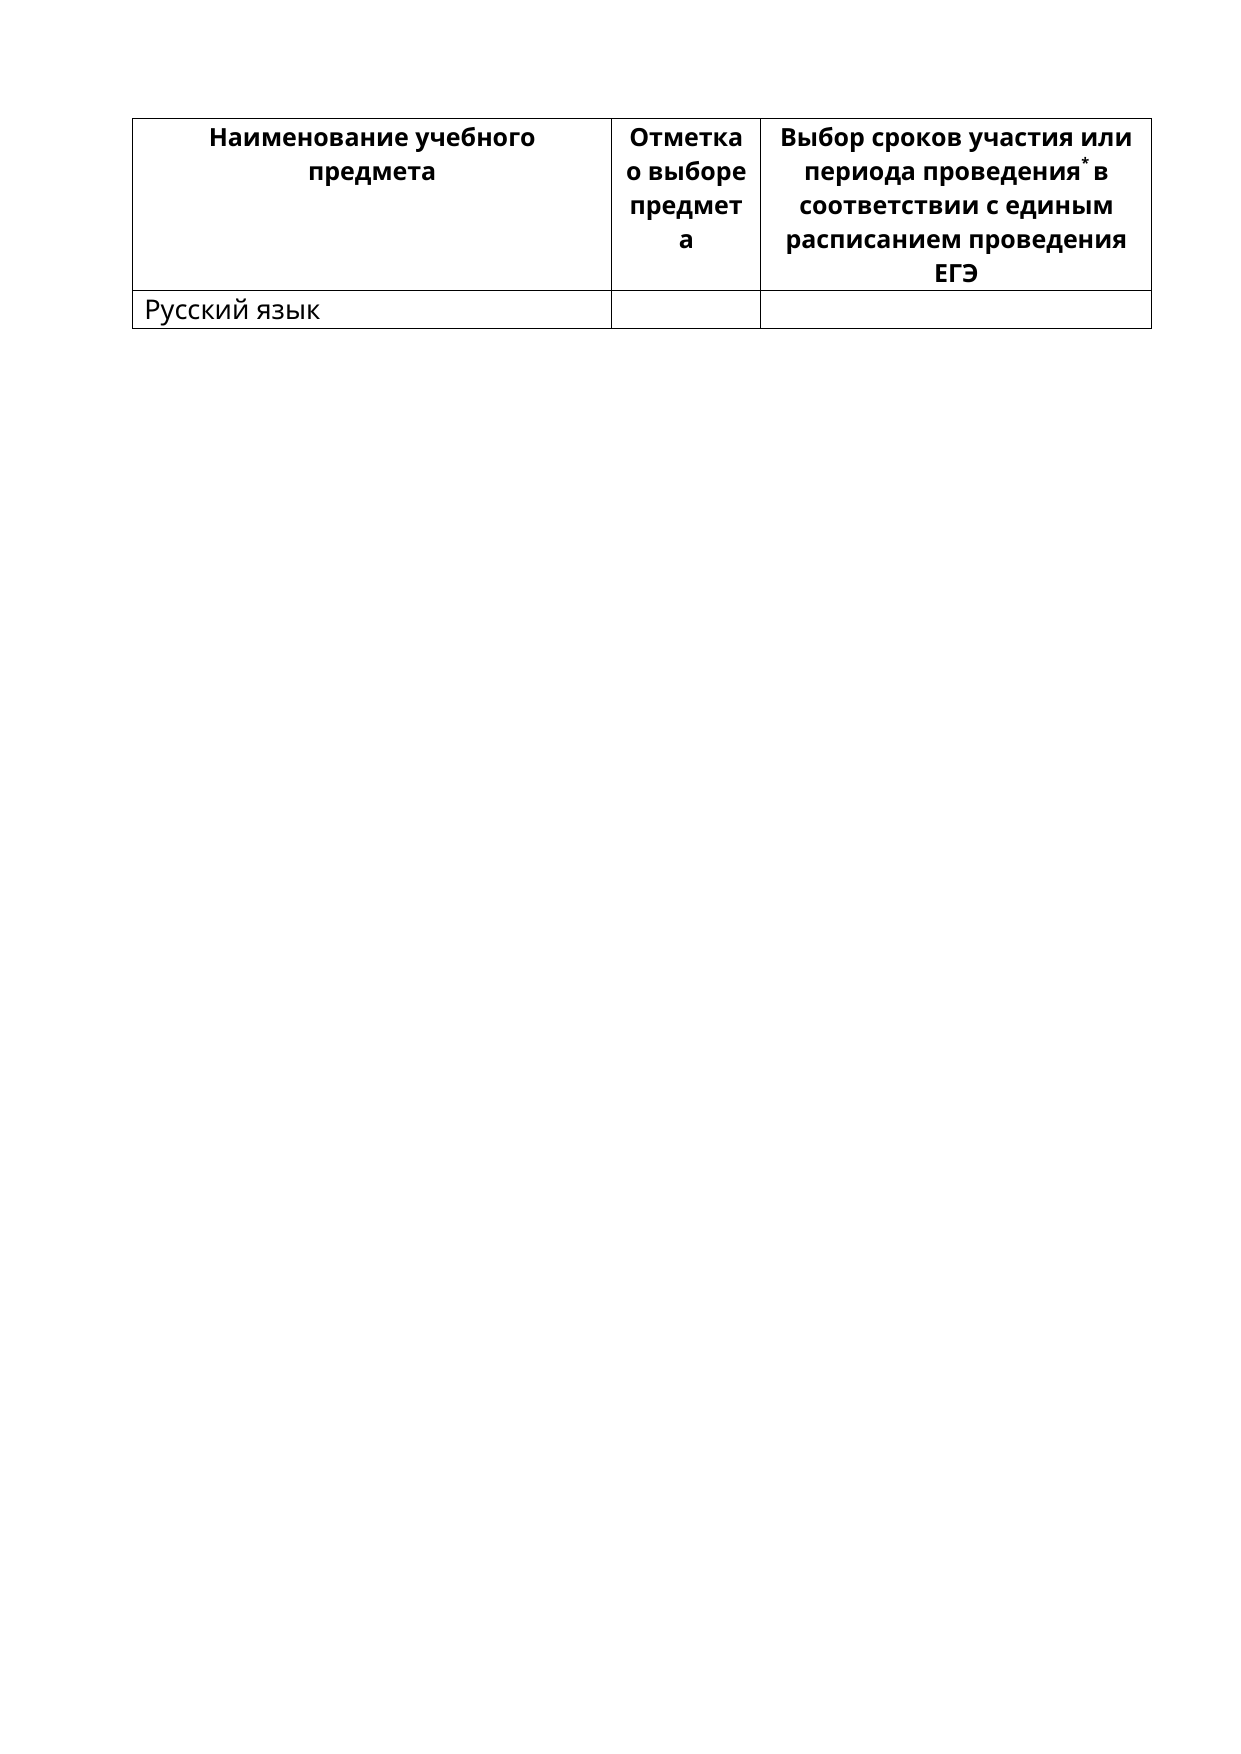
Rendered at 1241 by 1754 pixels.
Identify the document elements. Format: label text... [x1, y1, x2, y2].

table_cell [761, 291, 1151, 327]
table_cell Русский язык [133, 291, 611, 327]
table_header Наименование учебного предмета [133, 119, 611, 289]
table_header Отметка о выборе предмета [612, 119, 760, 289]
table_header Выбор сроков участия или периода проведения* в соответствии с единым расписанием проведения ЕГЭ [761, 119, 1151, 289]
table_cell [612, 291, 760, 327]
